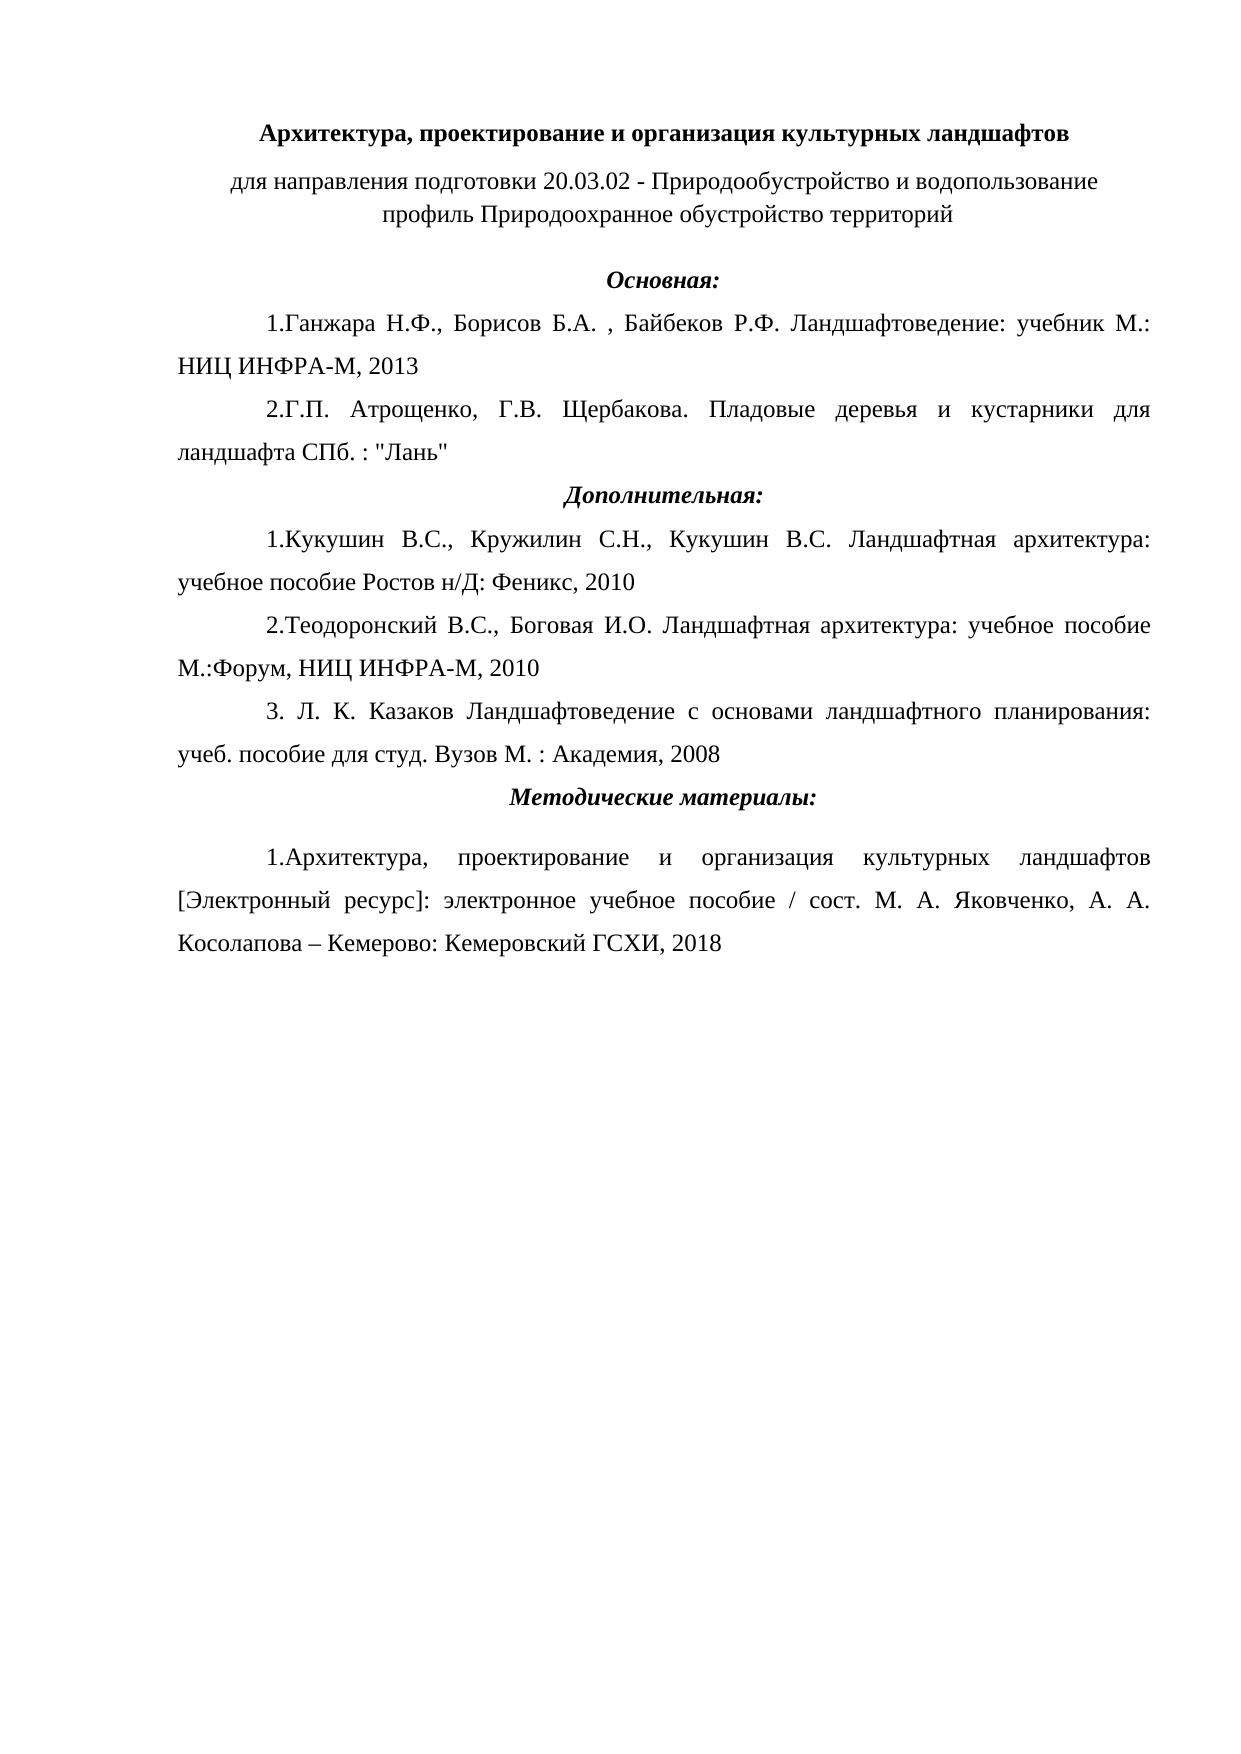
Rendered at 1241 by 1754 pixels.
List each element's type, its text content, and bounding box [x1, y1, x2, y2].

text 1.Архитектура, проектирование и организация культурных ландшафтов [Электронный ресурс]: электронное учебное пособие / сост. М. А. Яковченко, А. А. Косолапова – Кемерово: Кемеровский ГСХИ, 2018 [177, 842, 1152, 957]
text Основная: [177, 265, 1152, 294]
text 2.Теодоронский В.С., Боговая И.О. Ландшафтная архитектура: учебное пособие М.:Форум, НИЦ ИНФРА-М, 2010 [177, 610, 1152, 682]
text 2.Г.П. Атрощенко, Г.В. Щербакова. Пладовые деревья и кустарники для ландшафта СПб. : "Лань" [177, 394, 1152, 466]
text 1.Ганжара Н.Ф., Борисов Б.А. , Байбеков Р.Ф. Ландшафтоведение: учебник М.: НИЦ ИНФРА-М, 2013 [177, 308, 1152, 380]
text профиль Природоохранное обустройство территорий [177, 199, 1152, 228]
text 3. Л. К. Казаков Ландшафтоведение с основами ландшафтного планирования: учеб. пособие для студ. Вузов М. : Академия, 2008 [177, 696, 1152, 768]
text 1.Кукушин В.С., Кружилин С.Н., Кукушин В.С. Ландшафтная архитектура: учебное пособие Ростов н/Д: Феникс, 2010 [177, 524, 1152, 596]
text Дополнительная: [177, 481, 1152, 509]
text Архитектура, проектирование и организация культурных ландшафтов [177, 118, 1152, 147]
text Методические материалы: [177, 782, 1152, 811]
text для направления подготовки 20.03.02 - Природообустройство и водопользование [177, 166, 1152, 194]
